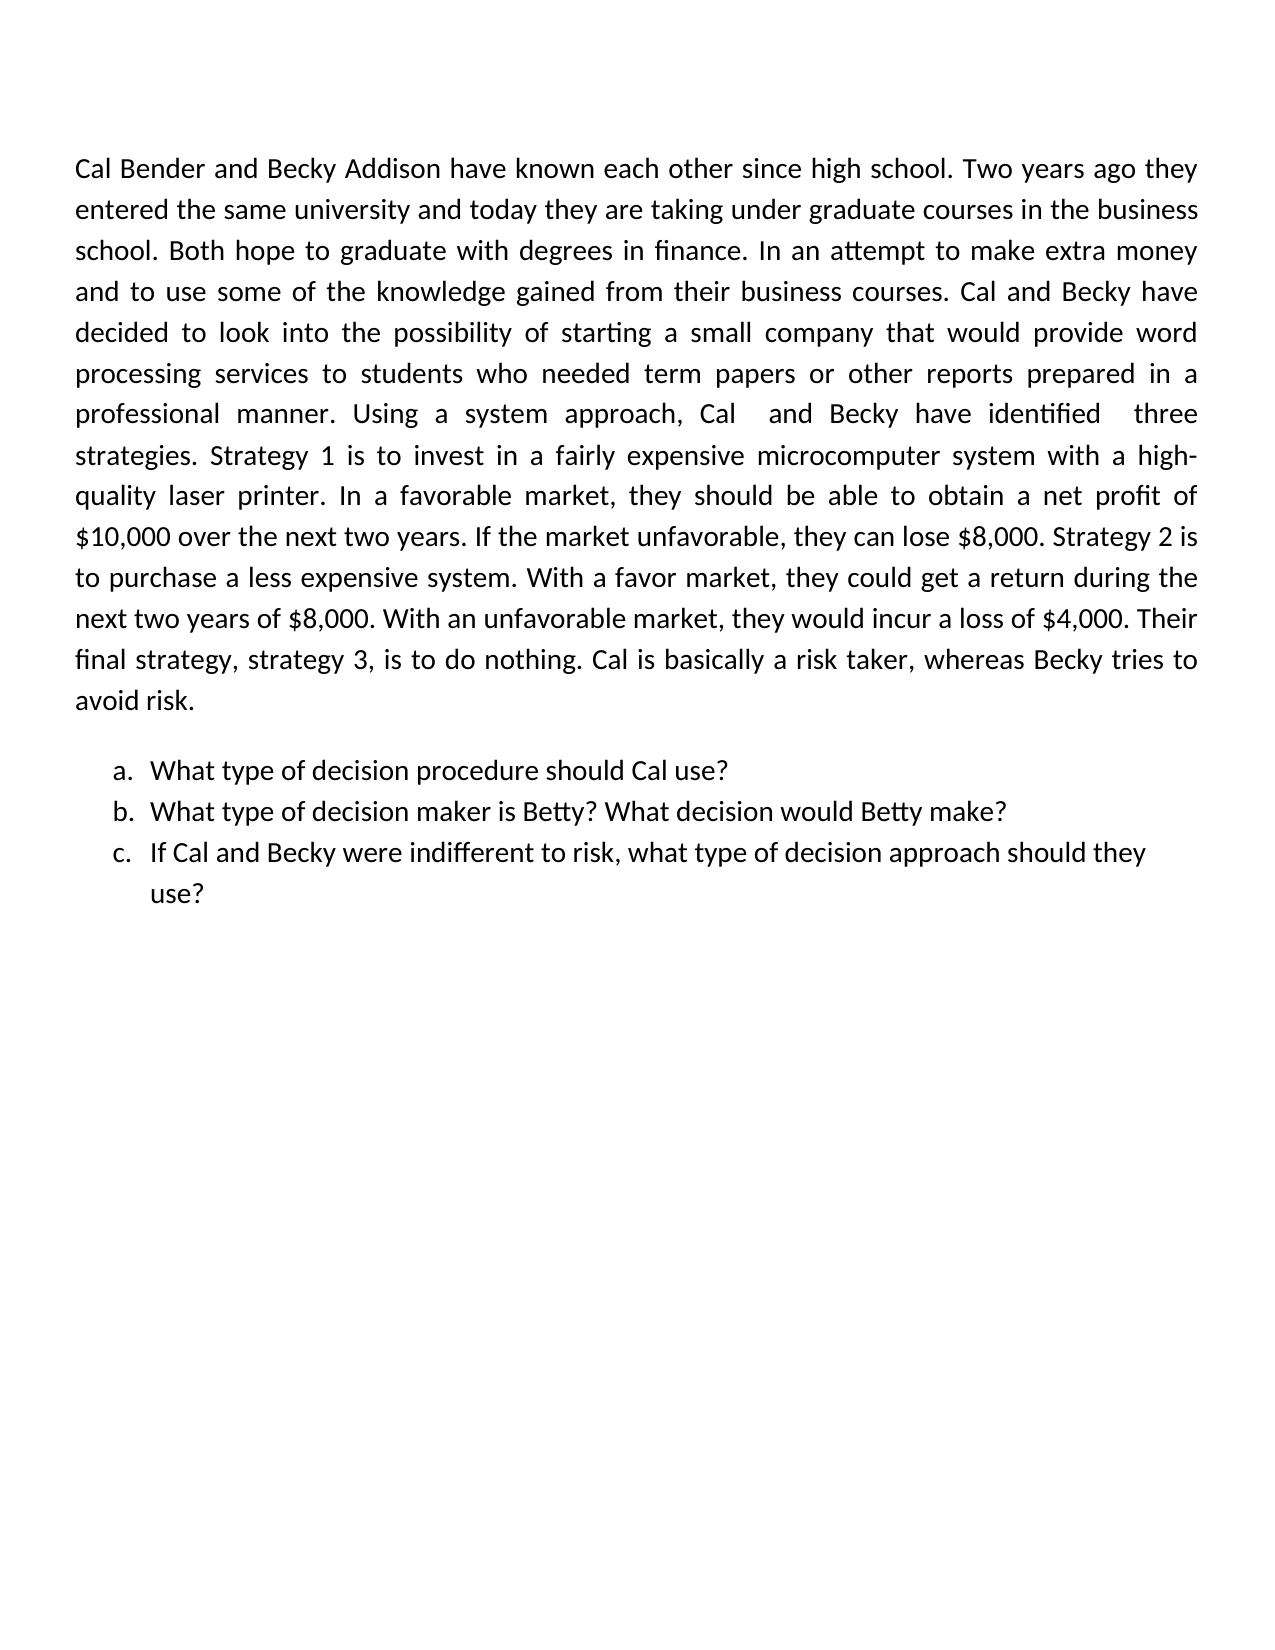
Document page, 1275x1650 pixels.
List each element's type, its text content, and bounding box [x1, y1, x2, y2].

list What type of decision procedure should Cal use? [112, 752, 1200, 788]
text Cal Bender and Becky Addison have known each other since high school. Two years ago they entered the same university and today they are taking under graduate courses in the business school. Both hope to graduate with degrees in finance. In an attempt to make extra money and to use some of the knowledge gained from their business courses. Cal and Becky have decided to look into the possibility of starting a small company that would provide word processing services to students who needed term papers or other reports prepared in a professional manner. Using a system approach, Cal and Becky have identified three strategies. Strategy 1 is to invest in a fairly expensive microcomputer system with a high-quality laser printer. In a favorable market, they should be able to obtain a net profit of $10,000 over the next two years. If the market unfavorable, they can lose $8,000. Strategy 2 is to purchase a less expensive system. With a favor market, they could get a return during the next two years of $8,000. With an unfavorable market, they would incur a loss of $4,000. Their final strategy, strategy 3, is to do nothing. Cal is basically a risk taker, whereas Becky tries to avoid risk. [75, 150, 1200, 718]
list What type of decision maker is Betty? What decision would Betty make? [112, 793, 1200, 829]
list If Cal and Becky were indifferent to risk, what type of decision approach should they use? [112, 834, 1200, 911]
